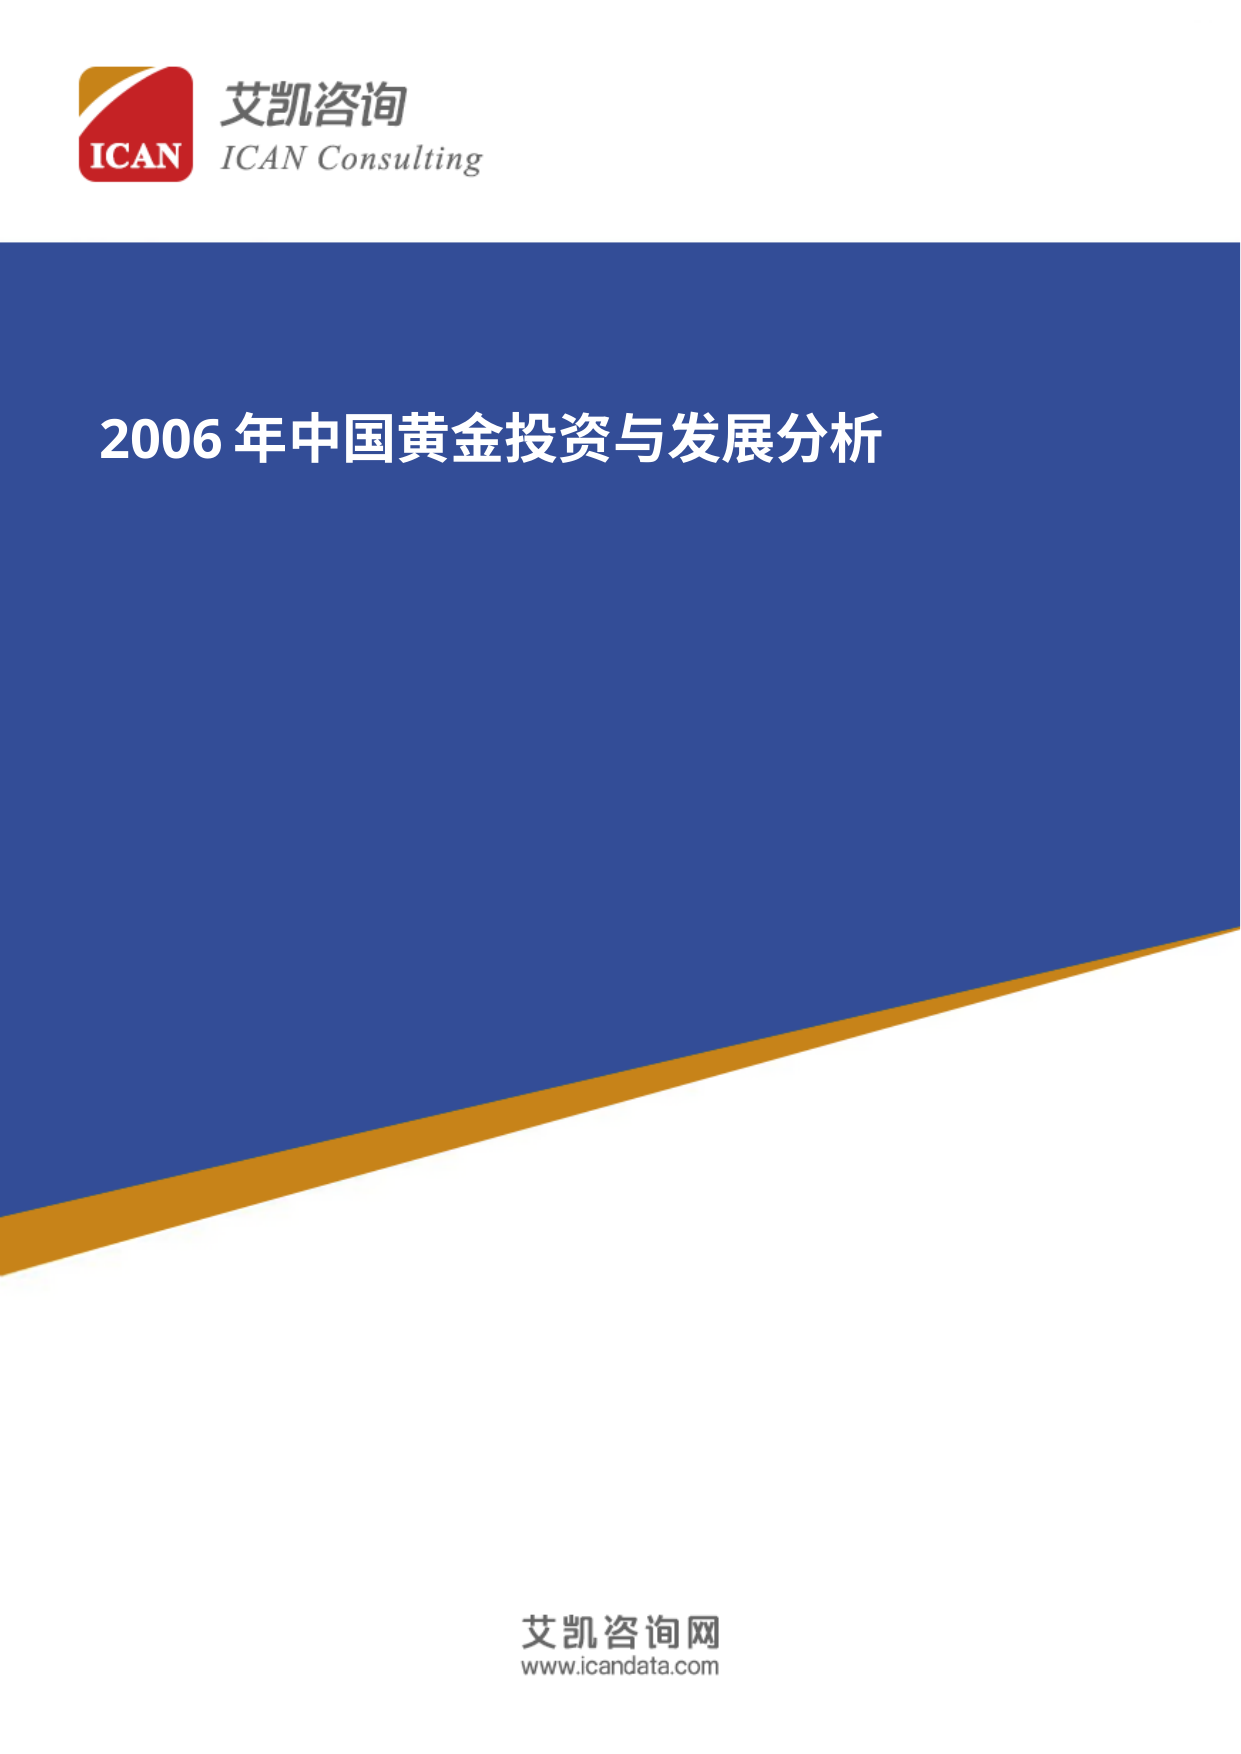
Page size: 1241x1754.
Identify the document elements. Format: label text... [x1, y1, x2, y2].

picture [0, 5, 1241, 1754]
subtitle 2006年中国黄金投资与发展分析 [99, 386, 1053, 484]
